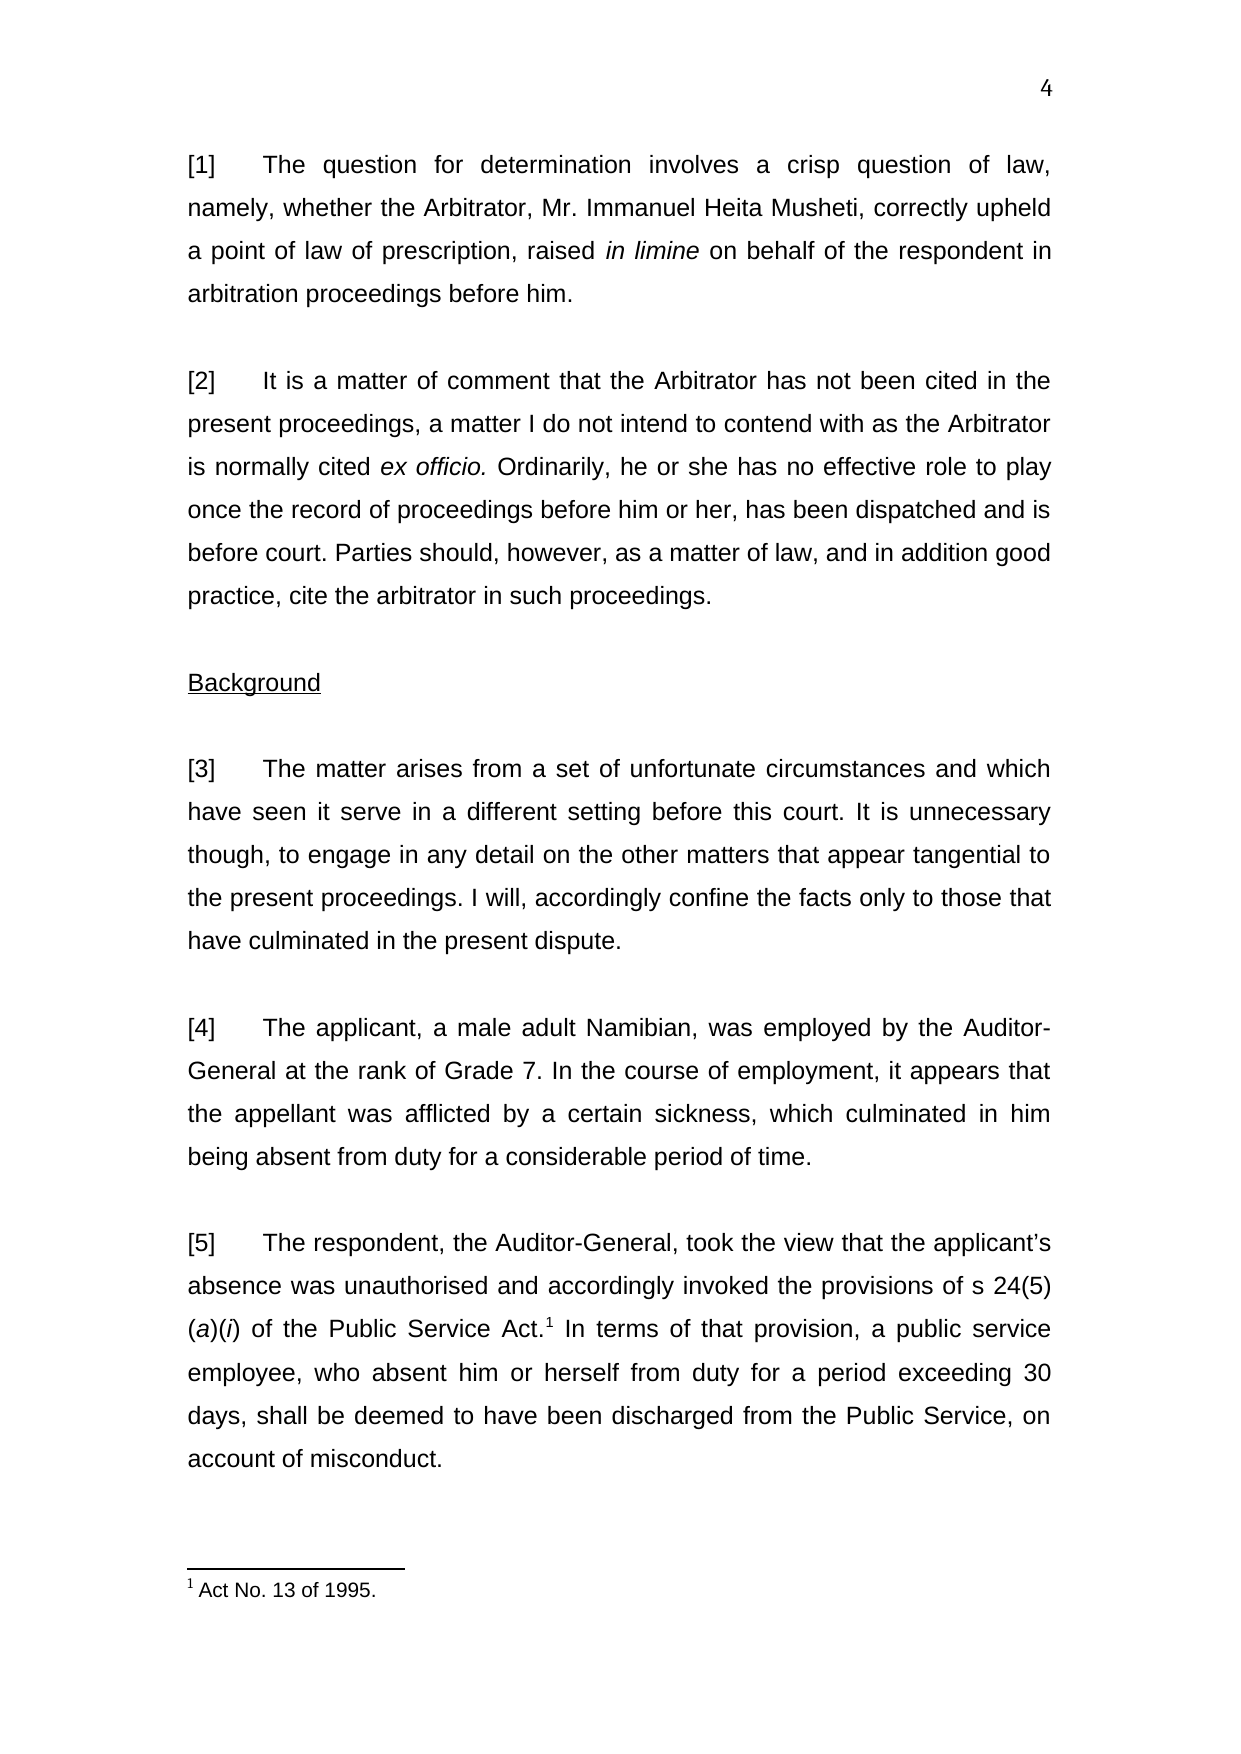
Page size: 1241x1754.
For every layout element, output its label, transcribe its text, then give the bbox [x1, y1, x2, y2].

text Background [187, 667, 1053, 696]
text [2] It is a matter of comment that the Arbitrator has not been cited in the present proceedings, a matter I do not intend to contend with as the Arbitrator is normally cited ex officio. Ordinarily, he or she has no effective role to play once the record of proceedings before him or her, has been dispatched and is before court. Parties should, however, as a matter of law, and in addition good practice, cite the arbitrator in such proceedings. [187, 366, 1053, 610]
text [5] The respondent, the Auditor-General, took the view that the applicant’s absence was unauthorised and accordingly invoked the provisions of s 24(5)(a)(i) of the Public Service Act. In terms of that provision, a public service employee, who absent him or herself from duty for a period exceeding 30 days, shall be deemed to have been discharged from the Public Service, on account of misconduct. [187, 1228, 1053, 1472]
text [4] The applicant, a male adult Namibian, was employed by the Auditor-General at the rank of Grade 7. In the course of employment, it appears that the appellant was afflicted by a certain sickness, which culminated in him being absent from duty for a considerable period of time. [187, 1012, 1053, 1171]
text [1] The question for determination involves a crisp question of law, namely, whether the Arbitrator, Mr. Immanuel Heita Musheti, correctly upheld a point of law of prescription, raised in limine on behalf of the respondent in arbitration proceedings before him. [187, 150, 1053, 308]
text [3] The matter arises from a set of unfortunate circumstances and which have seen it serve in a different setting before this court. It is unnecessary though, to engage in any detail on the other matters that appear tangential to the present proceedings. I will, accordingly confine the facts only to those that have culminated in the present dispute. [187, 754, 1053, 955]
